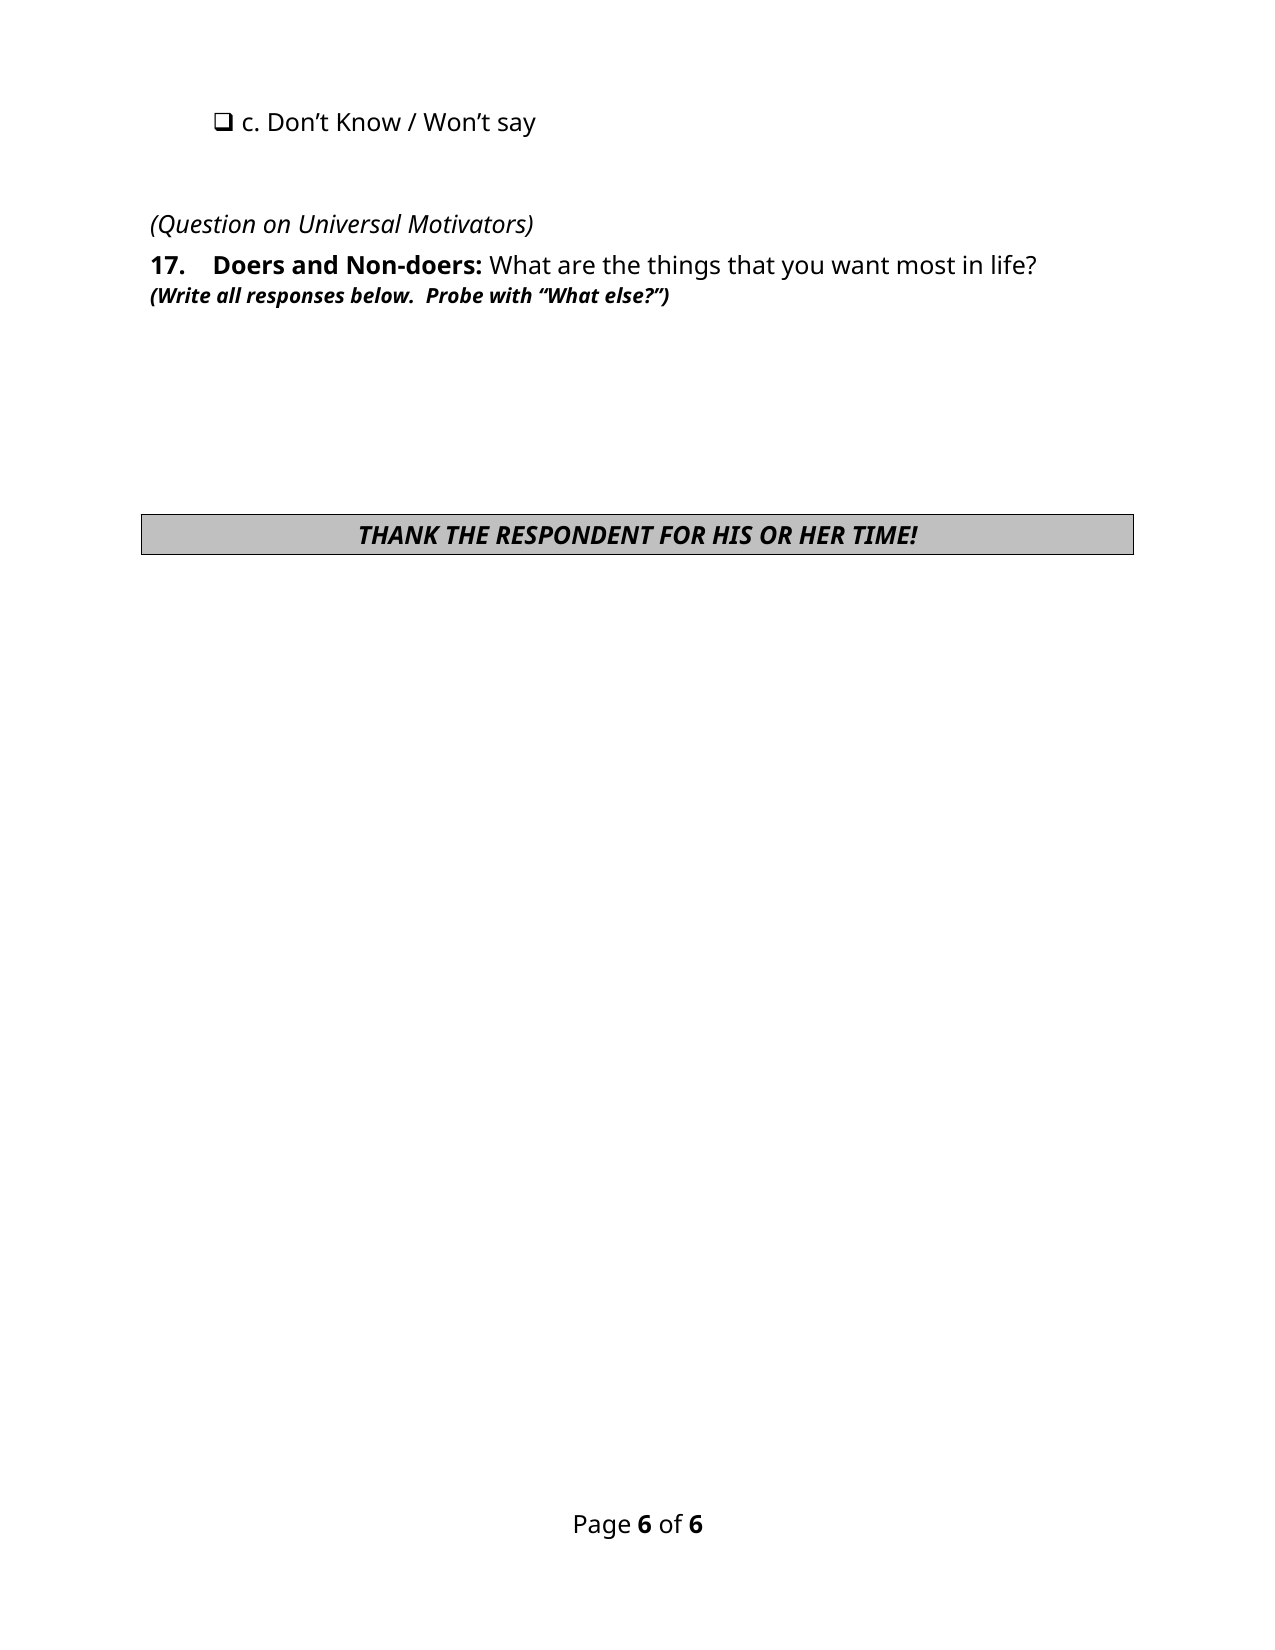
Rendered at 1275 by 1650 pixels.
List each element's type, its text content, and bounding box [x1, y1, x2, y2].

text (Write all responses below. Probe with “What else?”) [150, 282, 1125, 310]
text 17. Doers and Non-doers: What are the things that you want most in life? [150, 247, 1125, 282]
text (Question on Universal Motivators) [150, 207, 1125, 241]
text THANK THE RESPONDENT FOR HIS OR HER TIME! [142, 515, 1133, 554]
text c. Don’t Know / Won’t say [212, 105, 1125, 139]
